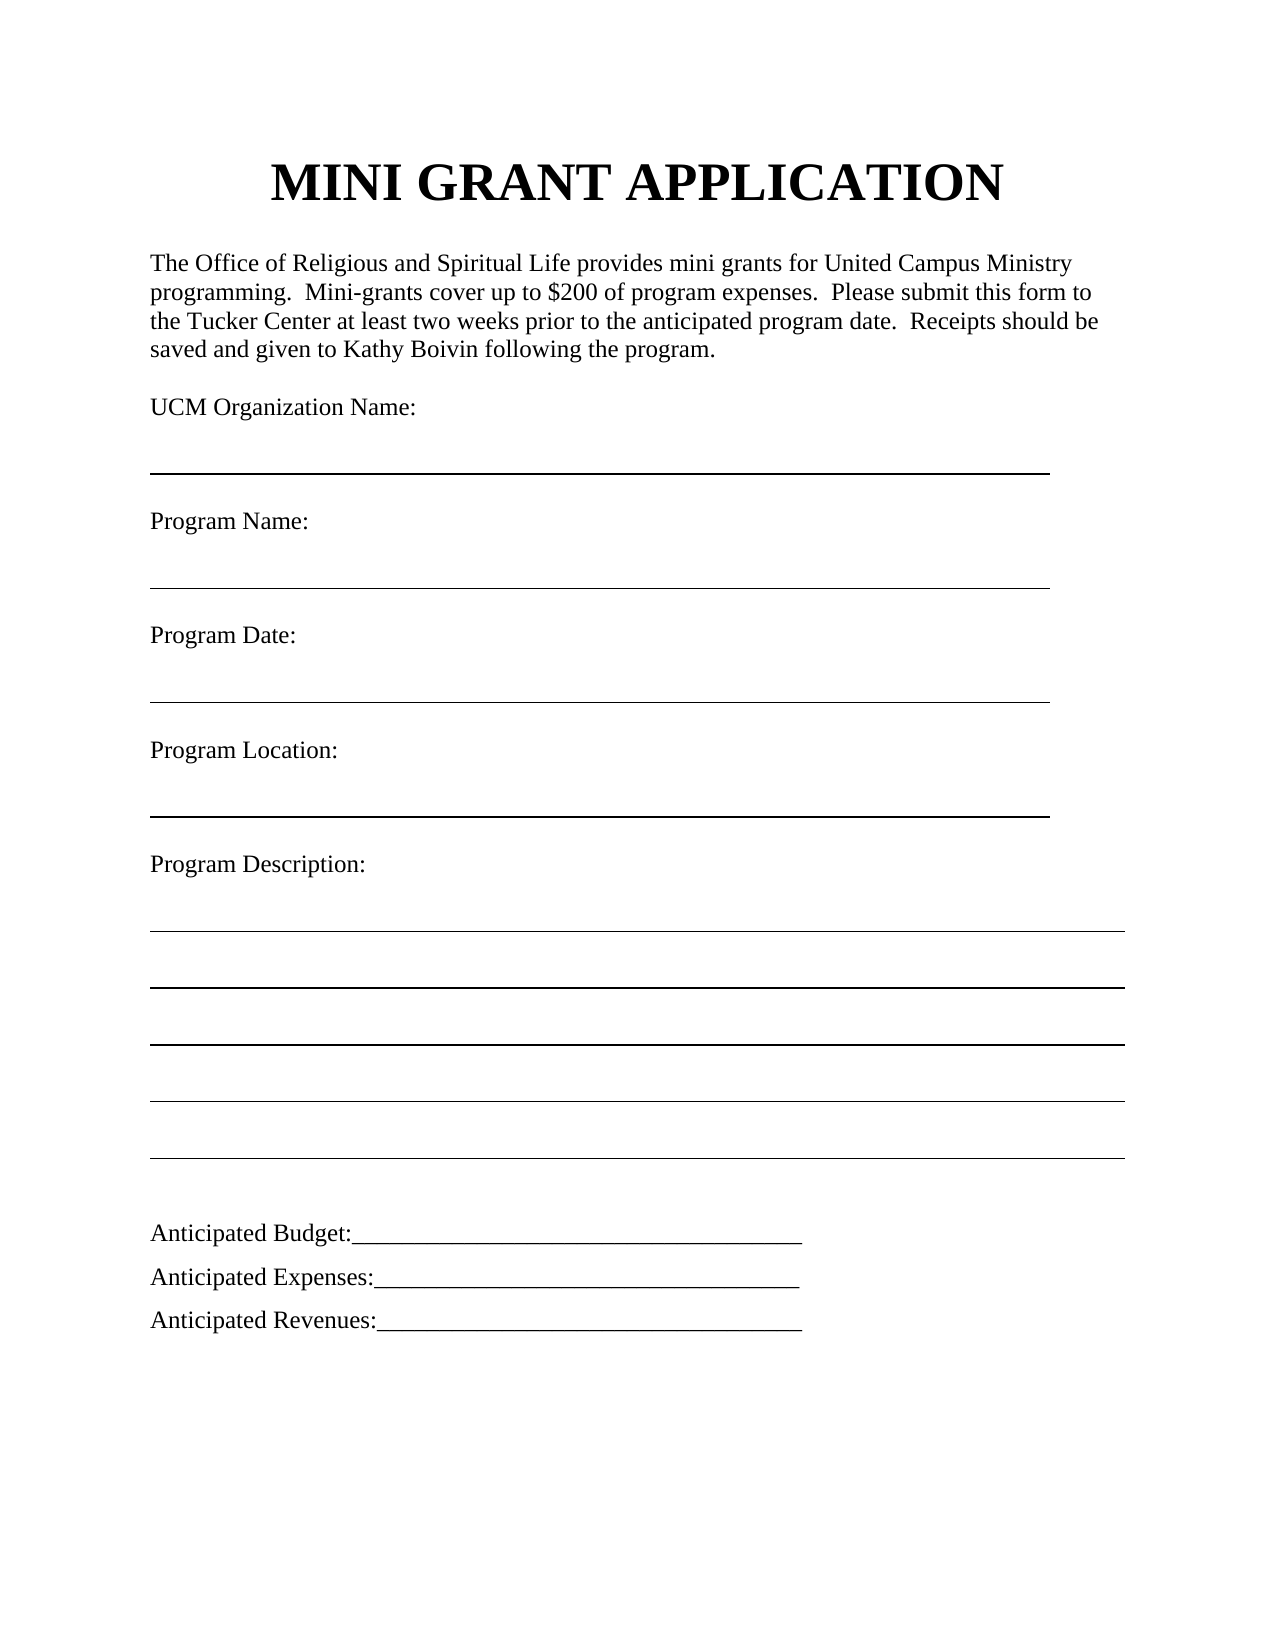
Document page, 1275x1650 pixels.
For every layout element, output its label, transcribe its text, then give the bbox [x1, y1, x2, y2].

text Mini Grant Application [150, 150, 1125, 212]
text Program Description: [150, 849, 1125, 878]
text Program Location: [150, 735, 1125, 763]
text The Office of Religious and Spiritual Life provides mini grants for United Campus Ministry programming. Mini-grants cover up to $200 of program expenses. Please submit this form to the Tucker Center at least two weeks prior to the anticipated program date. Receipts should be saved and given to Kathy Boivin following the program. [150, 248, 1125, 363]
text Anticipated Revenues:__________________________________ [150, 1305, 1125, 1333]
text Program Name: [150, 506, 1125, 535]
text Anticipated Expenses:__________________________________ [150, 1262, 1125, 1290]
text UCM Organization Name: [150, 392, 1125, 421]
text Program Date: [150, 621, 1125, 649]
text Anticipated Budget:____________________________________ [150, 1218, 1125, 1247]
